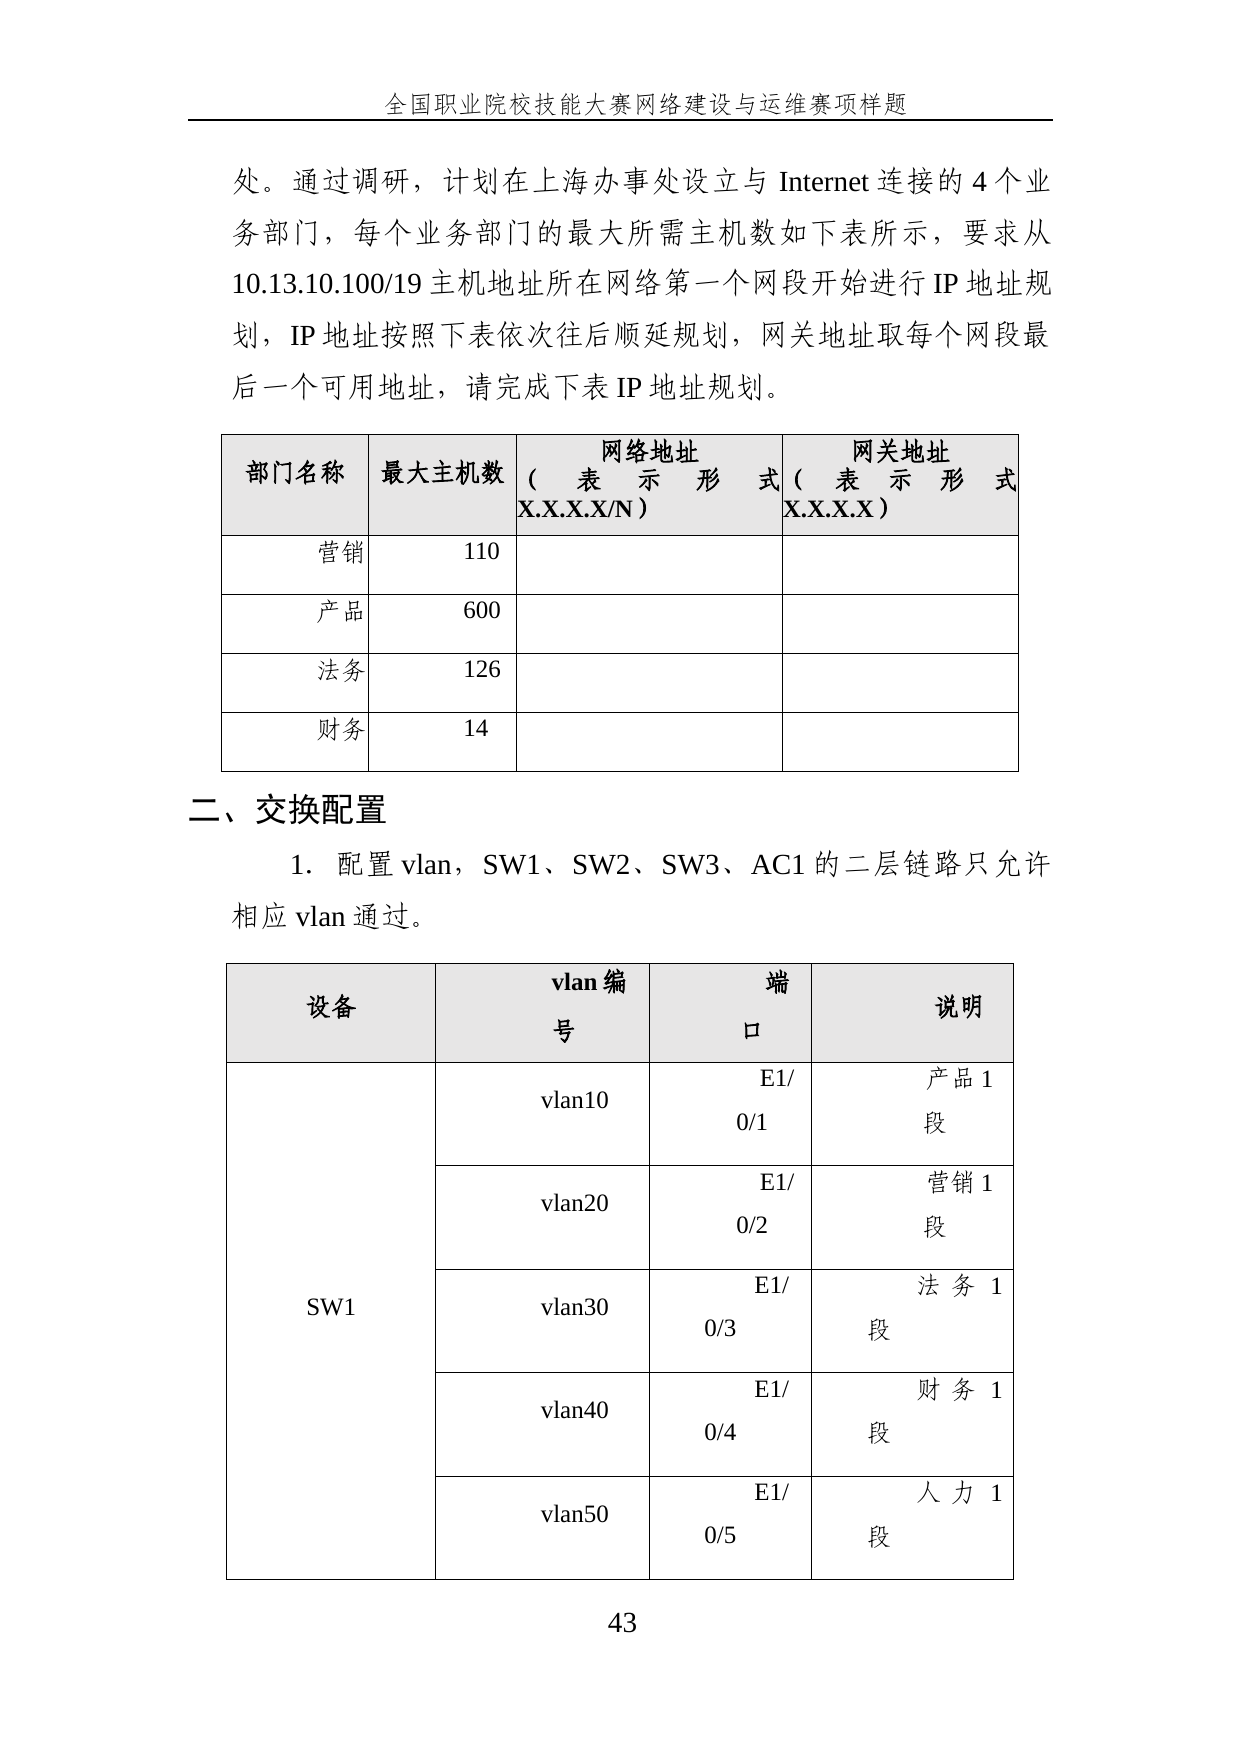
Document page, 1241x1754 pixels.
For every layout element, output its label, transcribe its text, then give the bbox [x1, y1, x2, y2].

table_cell 财务 [222, 713, 368, 771]
table_cell 126 [369, 654, 516, 712]
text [231, 162, 1053, 404]
table_cell [783, 713, 1018, 771]
table_cell [783, 654, 1018, 712]
table_cell vlan20 [436, 1166, 649, 1269]
table_header 网络地址 （表示形式X.X.X.X/N） [517, 435, 782, 535]
table_cell E1/0/1 [650, 1063, 811, 1165]
table_cell SW1 [227, 1063, 435, 1579]
text 1．配置vlan，SW1、SW2、SW3、AC1的二层链路只允许相应vlan通过。 [231, 845, 1053, 933]
table_cell 600 [369, 595, 516, 653]
table_cell [783, 595, 1018, 653]
table_header vlan编号 [436, 964, 649, 1062]
table_cell E1/0/2 [650, 1166, 811, 1269]
table_cell 营销1段 [812, 1166, 1013, 1269]
table_cell [783, 536, 1018, 594]
table_cell E1/0/5 [650, 1477, 811, 1579]
subtitle 二、交换配置 [187, 788, 1053, 826]
table_header 最大主机数 [369, 435, 516, 535]
table_cell [517, 713, 782, 771]
table_cell [517, 654, 782, 712]
table_cell 110 [369, 536, 516, 594]
table_header 设备 [227, 964, 435, 1062]
table_cell vlan50 [436, 1477, 649, 1579]
table_cell 法务 [222, 654, 368, 712]
table_cell vlan40 [436, 1373, 649, 1476]
table_header 说明 [812, 964, 1013, 1062]
table_header 端口 [650, 964, 811, 1062]
table_cell E1/0/4 [650, 1373, 811, 1476]
table_cell 人力1段 [812, 1477, 1013, 1579]
table_cell 产品 [222, 595, 368, 653]
table_cell vlan10 [436, 1063, 649, 1165]
table_header 网关地址 （表示形式X.X.X.X） [783, 435, 1018, 535]
table_cell 营销 [222, 536, 368, 594]
table_cell 14 [369, 713, 516, 771]
table_cell 财务1段 [812, 1373, 1013, 1476]
table_cell E1/0/3 [650, 1270, 811, 1372]
table_cell 法务1段 [812, 1270, 1013, 1372]
table_header 部门名称 [222, 435, 368, 535]
table_cell vlan30 [436, 1270, 649, 1372]
table_cell 产品1段 [812, 1063, 1013, 1165]
table_cell [517, 536, 782, 594]
table_cell [517, 595, 782, 653]
